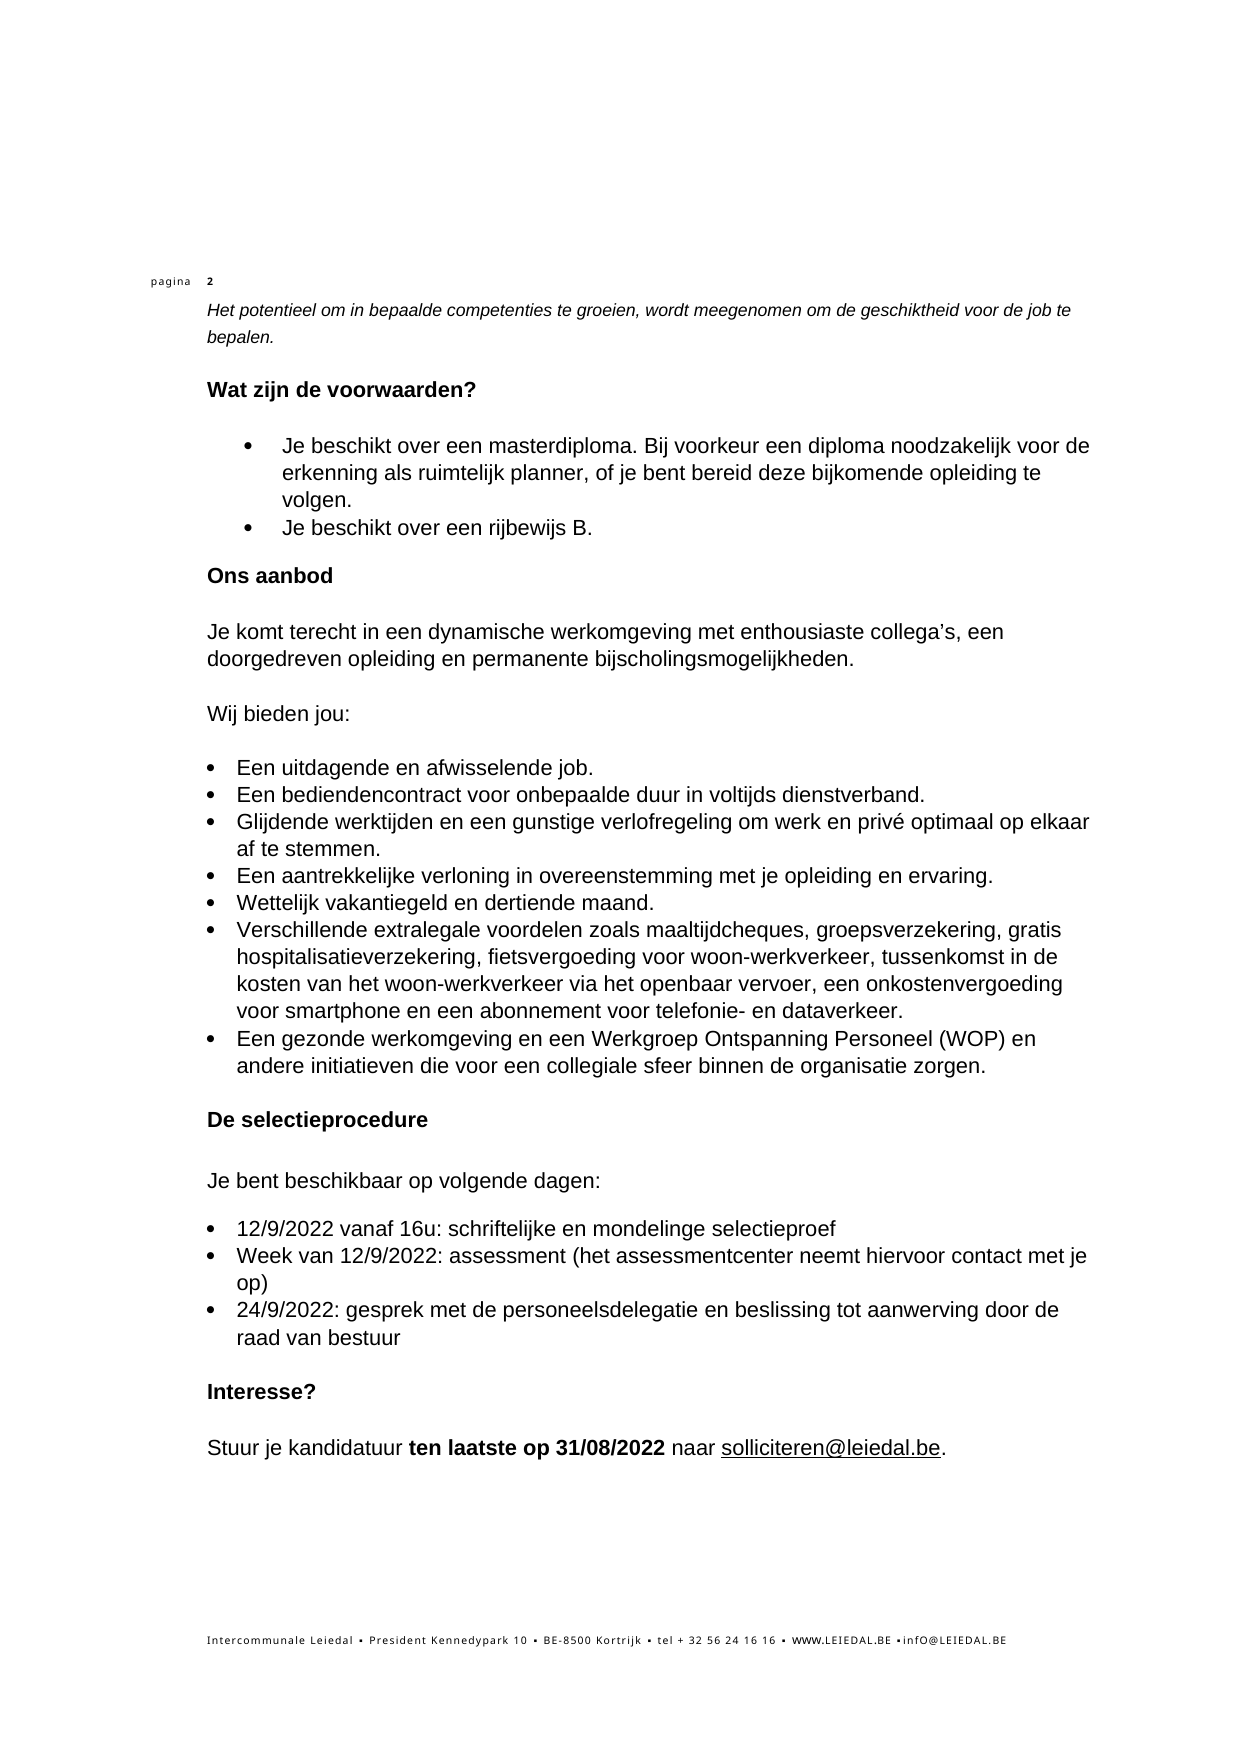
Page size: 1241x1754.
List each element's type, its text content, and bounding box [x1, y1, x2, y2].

list Je beschikt over een rijbewijs B. [244, 513, 1107, 540]
list Een bediendencontract voor onbepaalde duur in voltijds dienstverband. [207, 781, 1107, 808]
list 12/9/2022 vanaf 16u: schriftelijke en mondelinge selectieproef [207, 1215, 1107, 1242]
subtitle Wat zijn de voorwaarden? [207, 376, 1107, 403]
list 24/9/2022: gesprek met de personeelsdelegatie en beslissing tot aanwerving door de raad van bestuur [207, 1296, 1107, 1350]
text Je komt terecht in een dynamische werkomgeving met enthousiaste collega’s, een doorgedreven opleiding en permanente bijscholingsmogelijkheden. [207, 618, 1107, 672]
text Wij bieden jou: [207, 699, 1107, 726]
list Verschillende extralegale voordelen zoals maaltijdcheques, groepsverzekering, gratis hospitalisatieverzekering, fietsvergoeding voor woon-werkverkeer, tussenkomst in de kosten van het woon-werkverkeer via het openbaar vervoer, een onkostenvergoeding voor smartphone en een abonnement voor telefonie- en dataverkeer. [207, 916, 1107, 1024]
subtitle Ons aanbod [207, 562, 1107, 589]
list Een uitdagende en afwisselende job. [207, 753, 1107, 781]
list Een aantrekkelijke verloning in overeenstemming met je opleiding en ervaring. [207, 862, 1107, 889]
list Je beschikt over een masterdiploma. Bij voorkeur een diploma noodzakelijk voor de erkenning als ruimtelijk planner, of je bent bereid deze bijkomende opleiding te volgen. [244, 432, 1107, 513]
text Stuur je kandidatuur ten laatste op 31/08/2022 naar solliciteren@leiedal.be. [207, 1434, 1107, 1461]
text Je bent beschikbaar op volgende dagen: [207, 1162, 1107, 1193]
text Het potentieel om in bepaalde competenties te groeien, wordt meegenomen om de geschiktheid voor de job te bepalen. [207, 294, 1107, 376]
subtitle Interesse? [207, 1377, 1107, 1404]
list Glijdende werktijden en een gunstige verlofregeling om werk en privé optimaal op elkaar af te stemmen. [207, 808, 1107, 862]
list Wettelijk vakantiegeld en dertiende maand. [207, 889, 1107, 916]
list Een gezonde werkomgeving en een Werkgroep Ontspanning Personeel (WOP) en andere initiatieven die voor een collegiale sfeer binnen de organisatie zorgen. [207, 1024, 1107, 1078]
subtitle De selectieprocedure [207, 1106, 1107, 1133]
list Week van 12/9/2022: assessment (het assessmentcenter neemt hiervoor contact met je op) [207, 1242, 1107, 1296]
